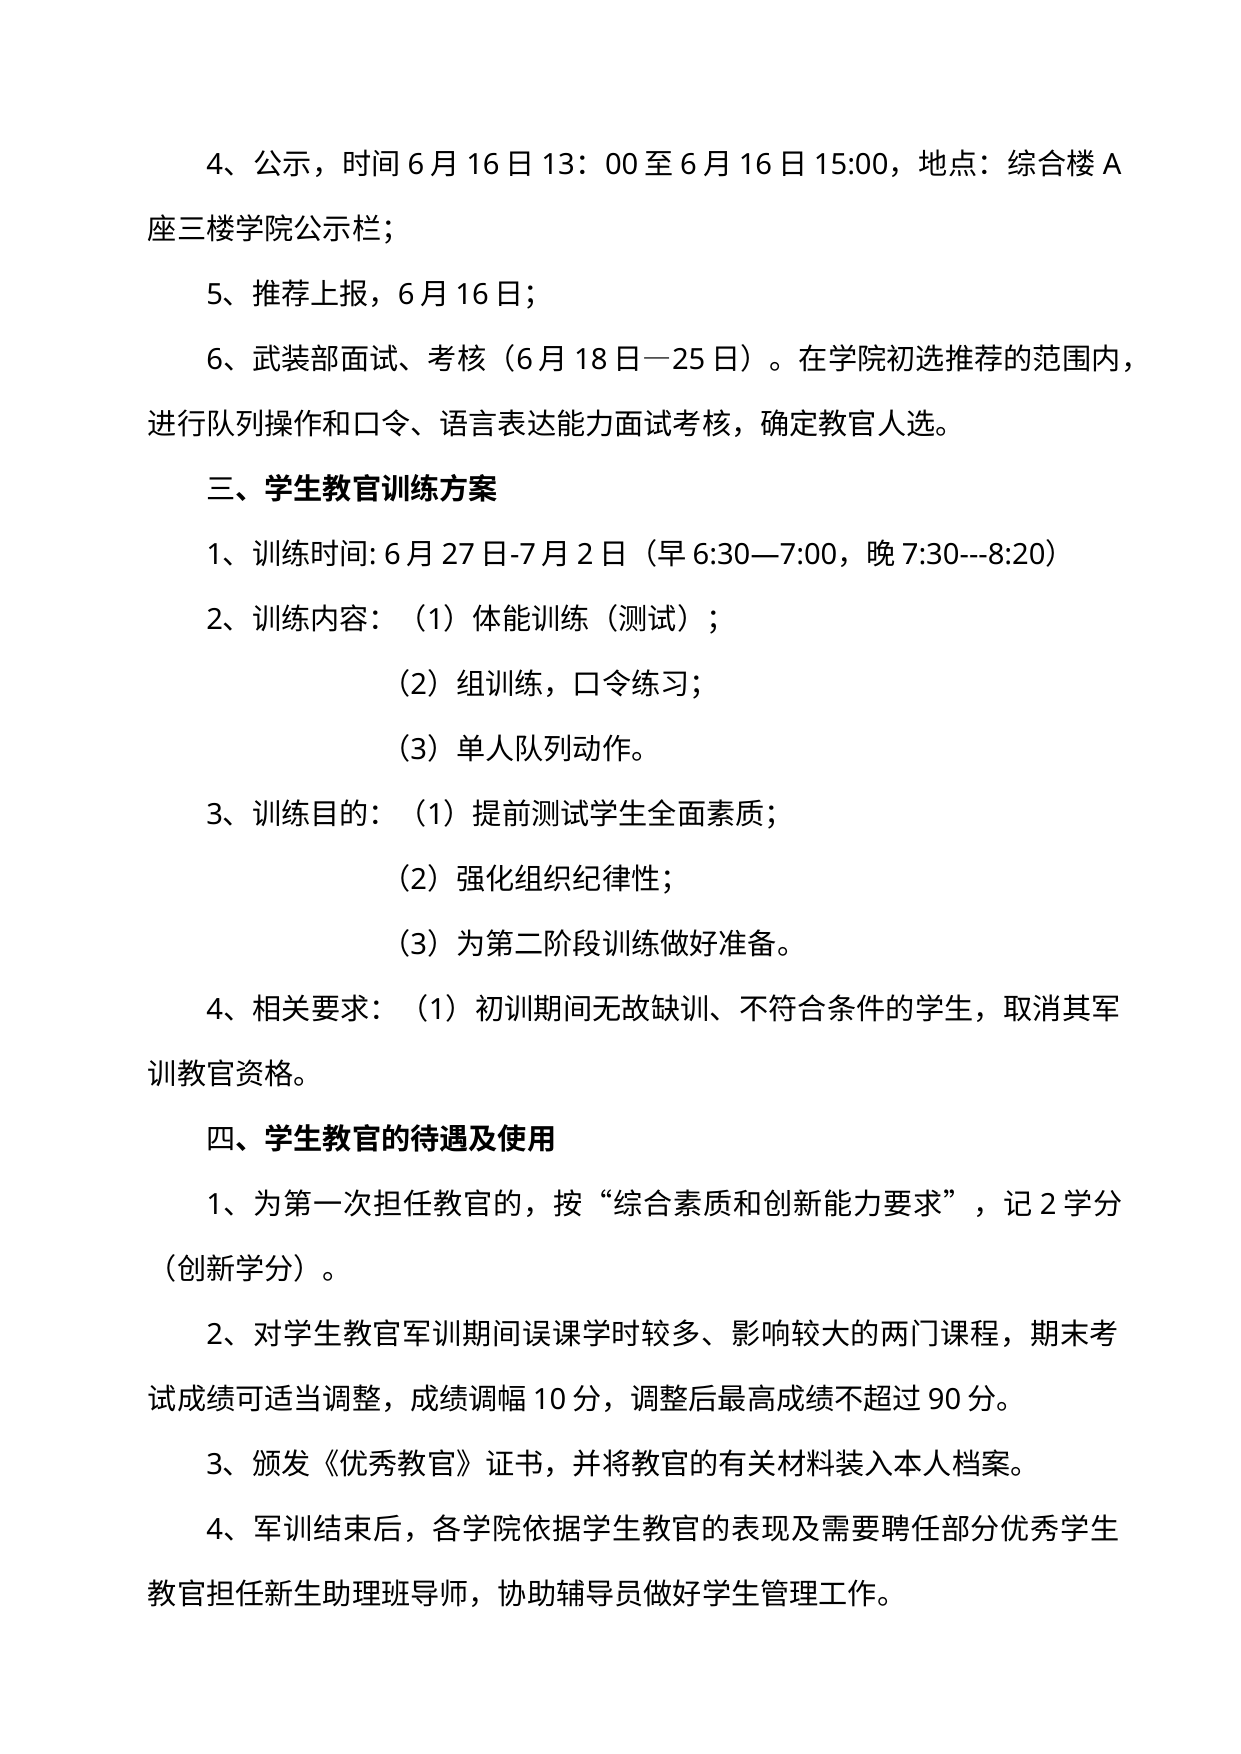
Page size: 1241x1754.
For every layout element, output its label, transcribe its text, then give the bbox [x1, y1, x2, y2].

text 3、颁发《优秀教官》证书，并将教官的有关材料装入本人档案。 [148, 1429, 1122, 1494]
text 6、武装部面试、考核（6月18日—25日）。在学院初选推荐的范围内，进行队列操作和口令、语言表达能力面试考核，确定教官人选。 [148, 324, 1122, 454]
text 2、对学生教官军训期间误课学时较多、影响较大的两门课程，期末考试成绩可适当调整，成绩调幅10分，调整后最高成绩不超过90分。 [148, 1299, 1122, 1429]
text 四、学生教官的待遇及使用 [148, 1104, 1122, 1169]
text 3、训练目的：（1）提前测试学生全面素质； [148, 779, 1122, 844]
text 三、学生教官训练方案 [148, 454, 1122, 519]
text （3）单人队列动作。 [148, 714, 1122, 779]
text （2）强化组织纪律性； [148, 844, 1122, 909]
text 2、训练内容：（1）体能训练（测试）； [148, 584, 1122, 649]
text 1、为第一次担任教官的，按“综合素质和创新能力要求”，记2学分（创新学分）。 [148, 1169, 1122, 1299]
text 1、训练时间: -（早6:30—7:00，晚7:30---8:20） [148, 519, 1122, 584]
text （2）组训练，口令练习； [148, 649, 1122, 714]
text （3）为第二阶段训练做好准备。 [148, 909, 1122, 974]
text 4、军训结束后，各学院依据学生教官的表现及需要聘任部分优秀学生教官担任新生助理班导师，协助辅导员做好学生管理工作。 [148, 1494, 1122, 1624]
text 5、推荐上报，6月16日； [148, 259, 1122, 324]
text 4、公示，时间6月16日13：00至6月16日15:00，地点：综合楼A座三楼学院公示栏； [148, 129, 1122, 259]
text 4、相关要求：（1）初训期间无故缺训、不符合条件的学生，取消其军训教官资格。 [148, 974, 1122, 1104]
